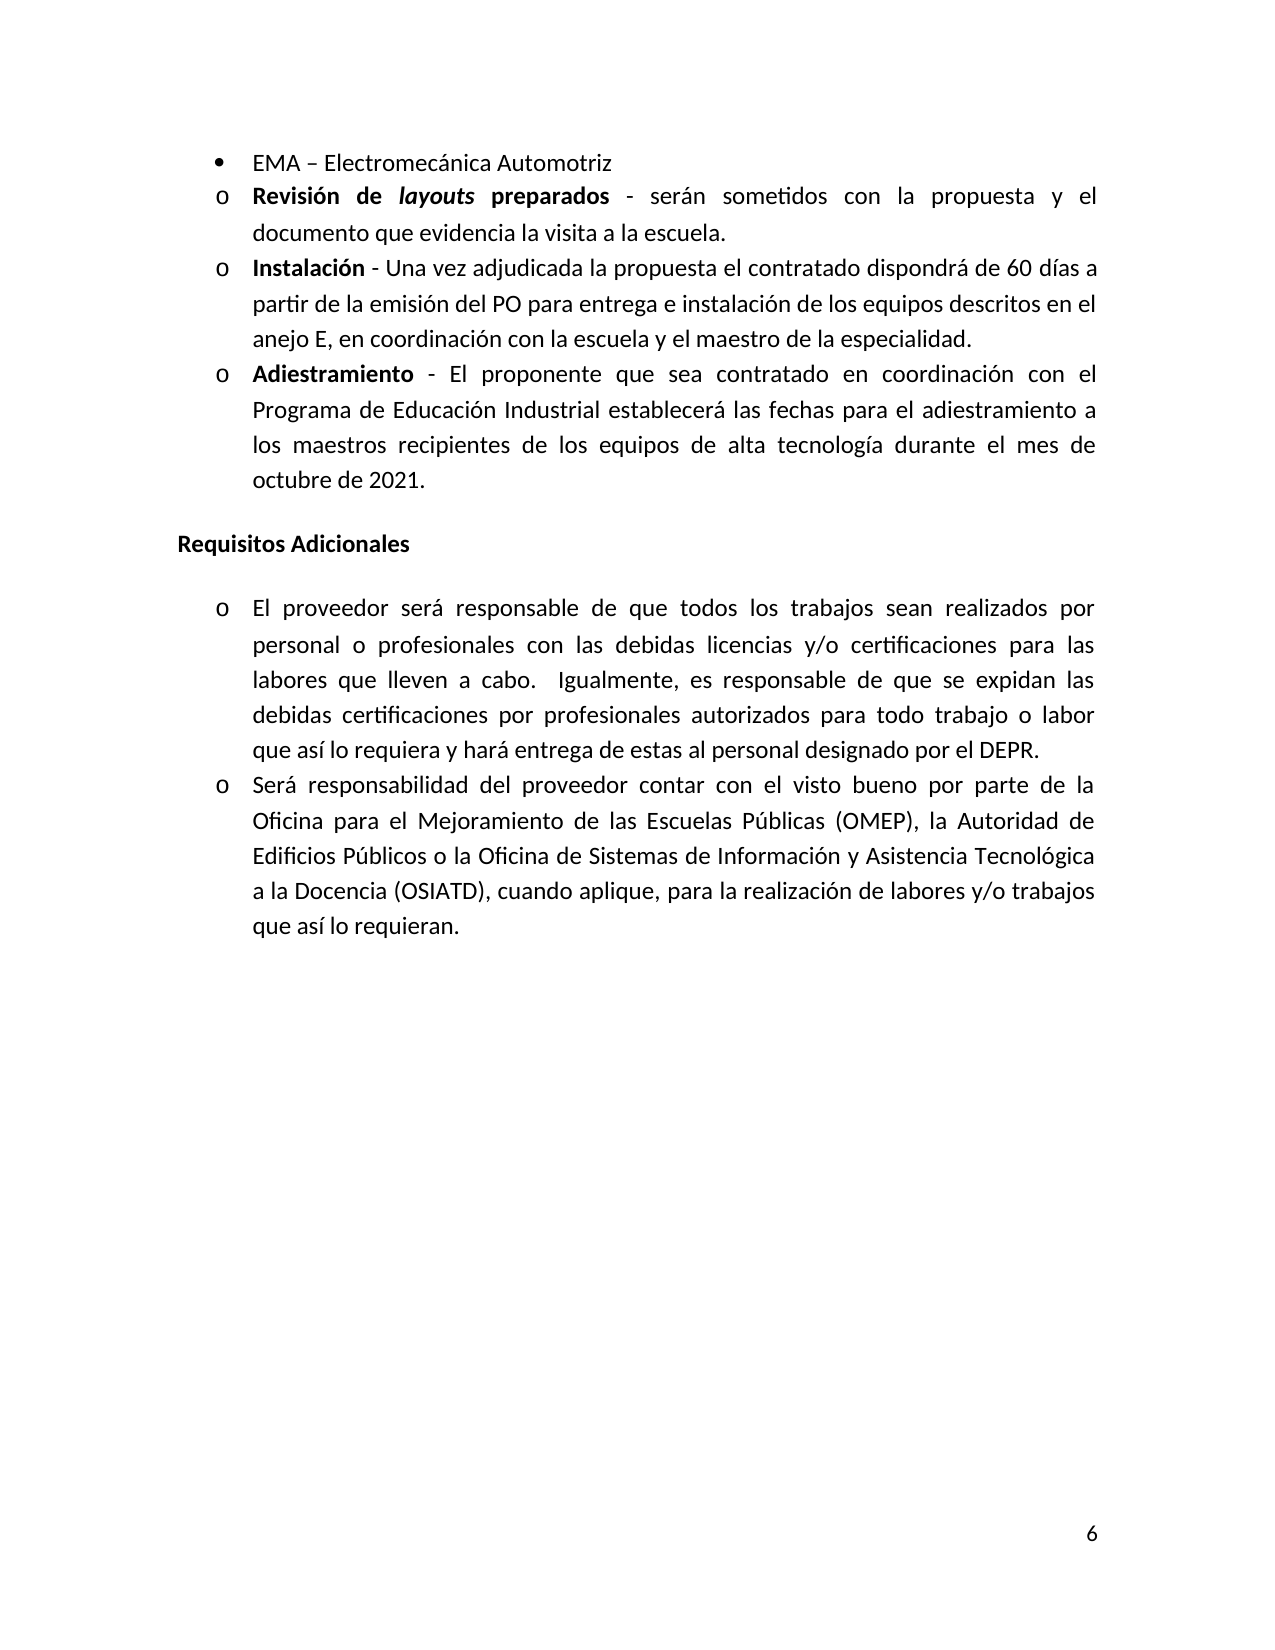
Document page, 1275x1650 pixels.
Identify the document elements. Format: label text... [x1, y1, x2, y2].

text Requisitos Adicionales [177, 528, 1096, 559]
list Adiestramiento - El proponente que sea contratado en coordinación con el Programa de Educación Industrial establecerá las fechas para el adiestramiento a los maestros recipientes de los equipos de alta tecnología durante el mes de octubre de 2021. [215, 358, 1098, 495]
list El proveedor será responsable de que todos los trabajos sean realizados por personal o profesionales con las debidas licencias y/o certificaciones para las labores que lleven a cabo. Igualmente, es responsable de que se expidan las debidas certificaciones por profesionales autorizados para todo trabajo o labor que así lo requiera y hará entrega de estas al personal designado por el DEPR. [215, 593, 1096, 764]
list Será responsabilidad del proveedor contar con el visto bueno por parte de la Oficina para el Mejoramiento de las Escuelas Públicas (OMEP), la Autoridad de Edificios Públicos o la Oficina de Sistemas de Información y Asistencia Tecnológica a la Docencia (OSIATD), cuando aplique, para la realización de labores y/o trabajos que así lo requieran. [215, 769, 1096, 941]
list EMA – Electromecánica Automotriz [215, 148, 1098, 178]
list Revisión de layouts preparados - serán sometidos con la propuesta y el documento que evidencia la visita a la escuela. [215, 181, 1098, 247]
list Instalación - Una vez adjudicada la propuesta el contratado dispondrá de 60 días a partir de la emisión del PO para entrega e instalación de los equipos descritos en el anejo E, en coordinación con la escuela y el maestro de la especialidad. [215, 252, 1098, 353]
